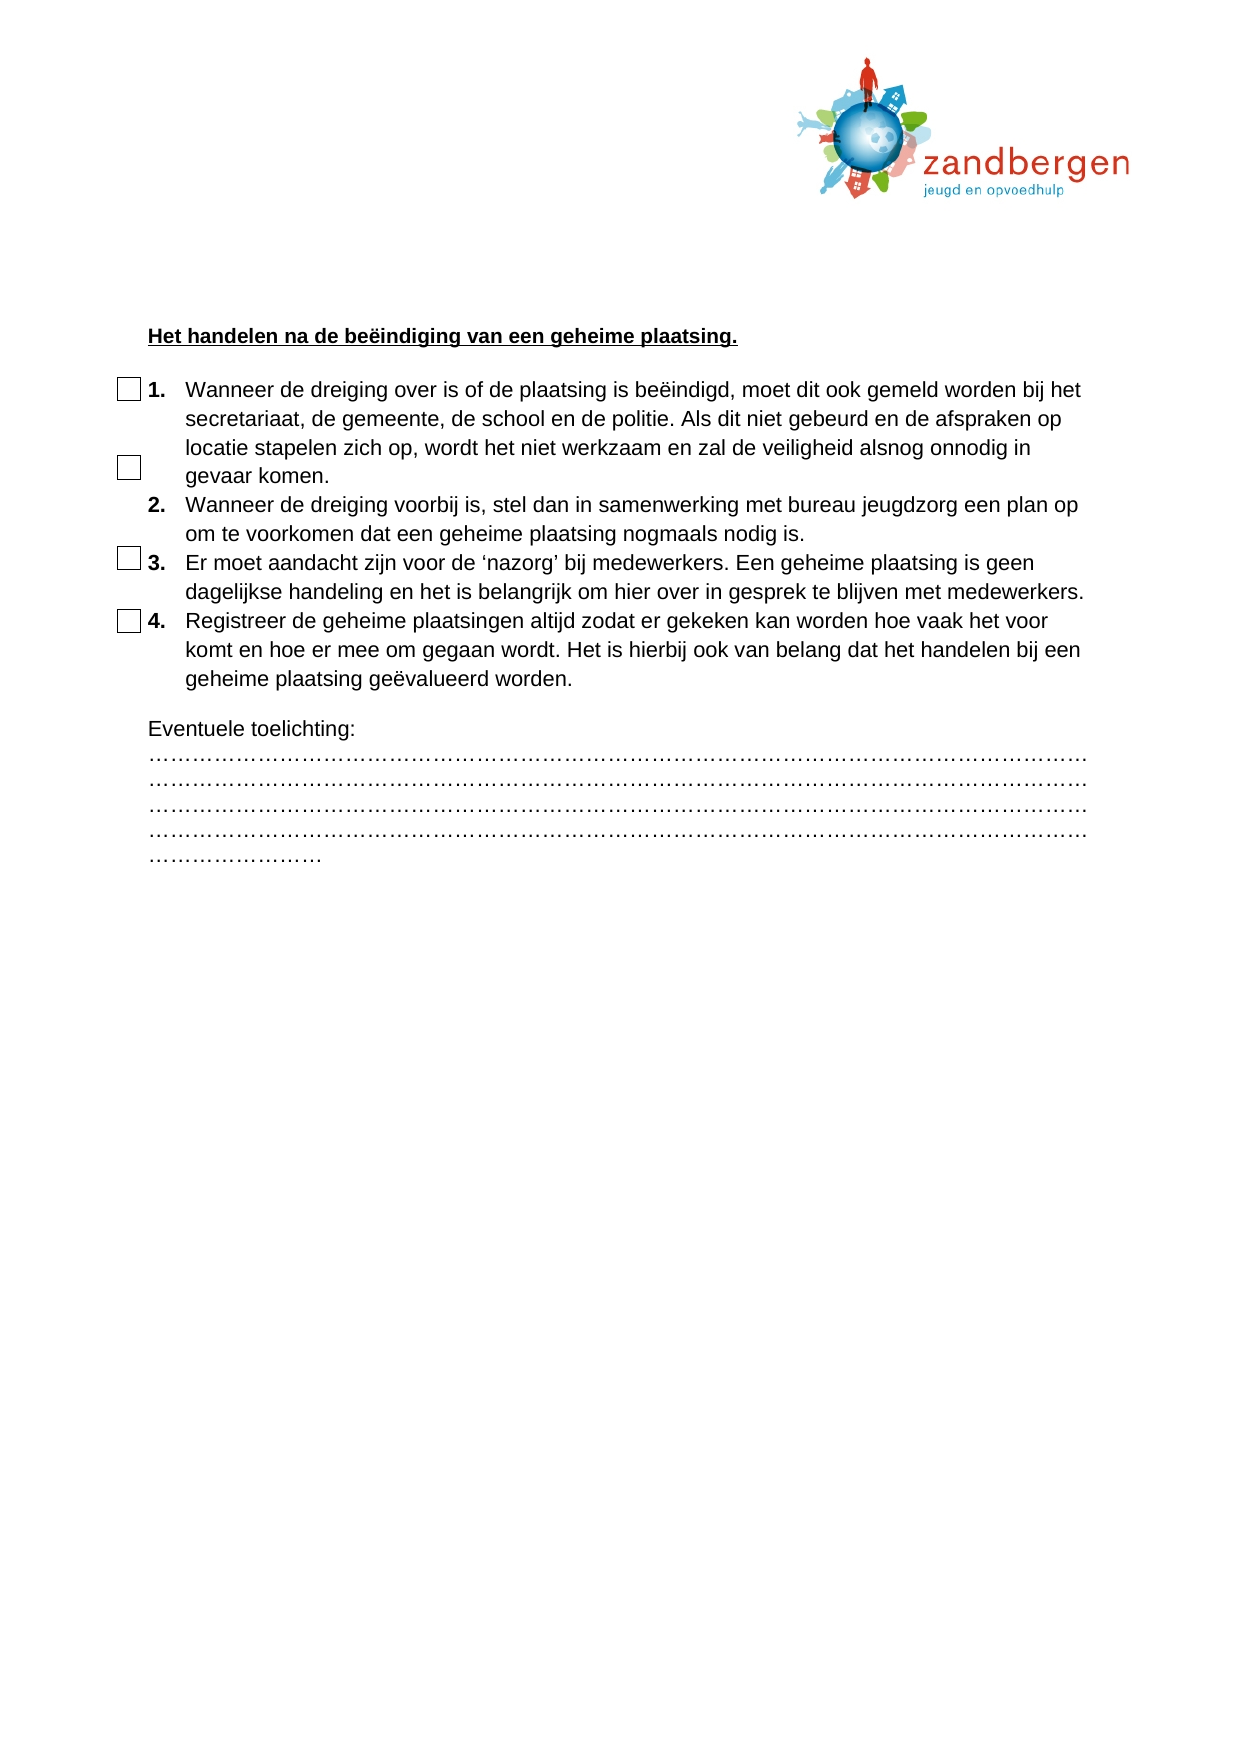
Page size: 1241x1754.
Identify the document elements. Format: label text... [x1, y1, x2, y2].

text ……………………………………………………………………………………………………………………………………………………………………………………………………………………………………………………………………………………………………………………………………………………………………………………………………………………………………………………………………………………………… [148, 741, 1093, 867]
text Het handelen na de beëindiging van een geheime plaatsing. [148, 323, 1093, 348]
list Registreer de geheime plaatsingen altijd zodat er gekeken kan worden hoe vaak het voor komt en hoe er mee om gegaan wordt. Het is hierbij ook van belang dat het handelen bij een geheime plaatsing geëvalueerd worden. [148, 608, 1093, 691]
picture [786, 45, 1144, 211]
text Eventuele toelichting: [148, 716, 1093, 741]
list Er moet aandacht zijn voor de ‘nazorg’ bij medewerkers. Een geheime plaatsing is geen dagelijkse handeling en het is belangrijk om hier over in gesprek te blijven met medewerkers. [148, 550, 1093, 604]
list Wanneer de dreiging voorbij is, stel dan in samenwerking met bureau jeugdzorg een plan op om te voorkomen dat een geheime plaatsing nogmaals nodig is. [148, 492, 1093, 547]
list Wanneer de dreiging over is of de plaatsing is beëindigd, moet dit ook gemeld worden bij het secretariaat, de gemeente, de school en de politie. Als dit niet gebeurd en de afspraken op locatie stapelen zich op, wordt het niet werkzaam en zal de veiligheid alsnog onnodig in gevaar komen. [148, 377, 1093, 489]
